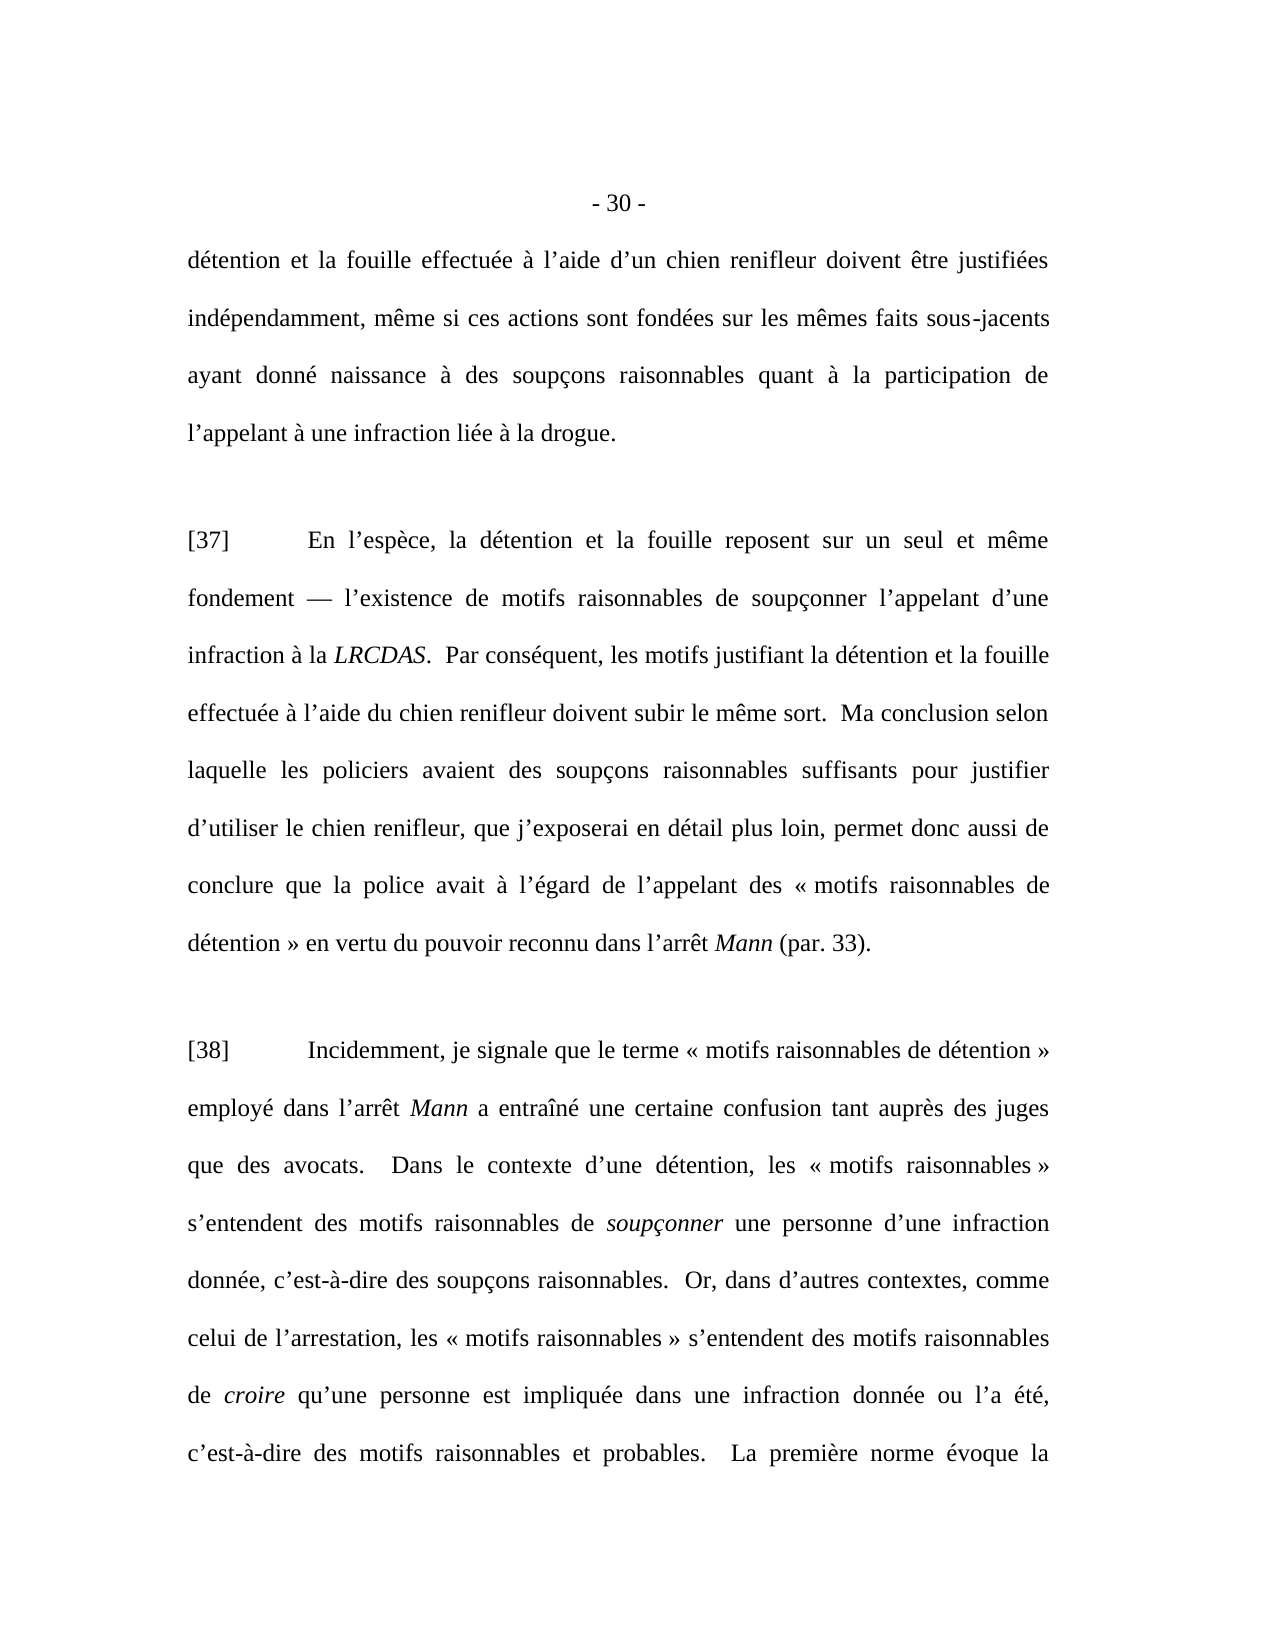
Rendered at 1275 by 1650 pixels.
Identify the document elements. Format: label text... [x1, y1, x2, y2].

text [187, 1035, 1050, 1466]
text En l’espèce, la détention et la fouille reposent sur un seul et même fondement — l’existence de motifs raisonnables de soupçonner l’appelant d’une infraction à la LRCDAS. Par conséquent, les motifs justifiant la détention et la fouille effectuée à l’aide du chien renifleur doivent subir le même sort. Ma conclusion selon laquelle les policiers avaient des soupçons raisonnables suffisants pour justifier d’utiliser le chien renifleur, que j’exposerai en détail plus loin, permet donc aussi de conclure que la police avait à l’égard de l’appelant des « motifs raisonnables de détention » en vertu du pouvoir reconnu dans l’arrêt Mann (par. 33). [187, 525, 1050, 956]
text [187, 245, 1050, 446]
